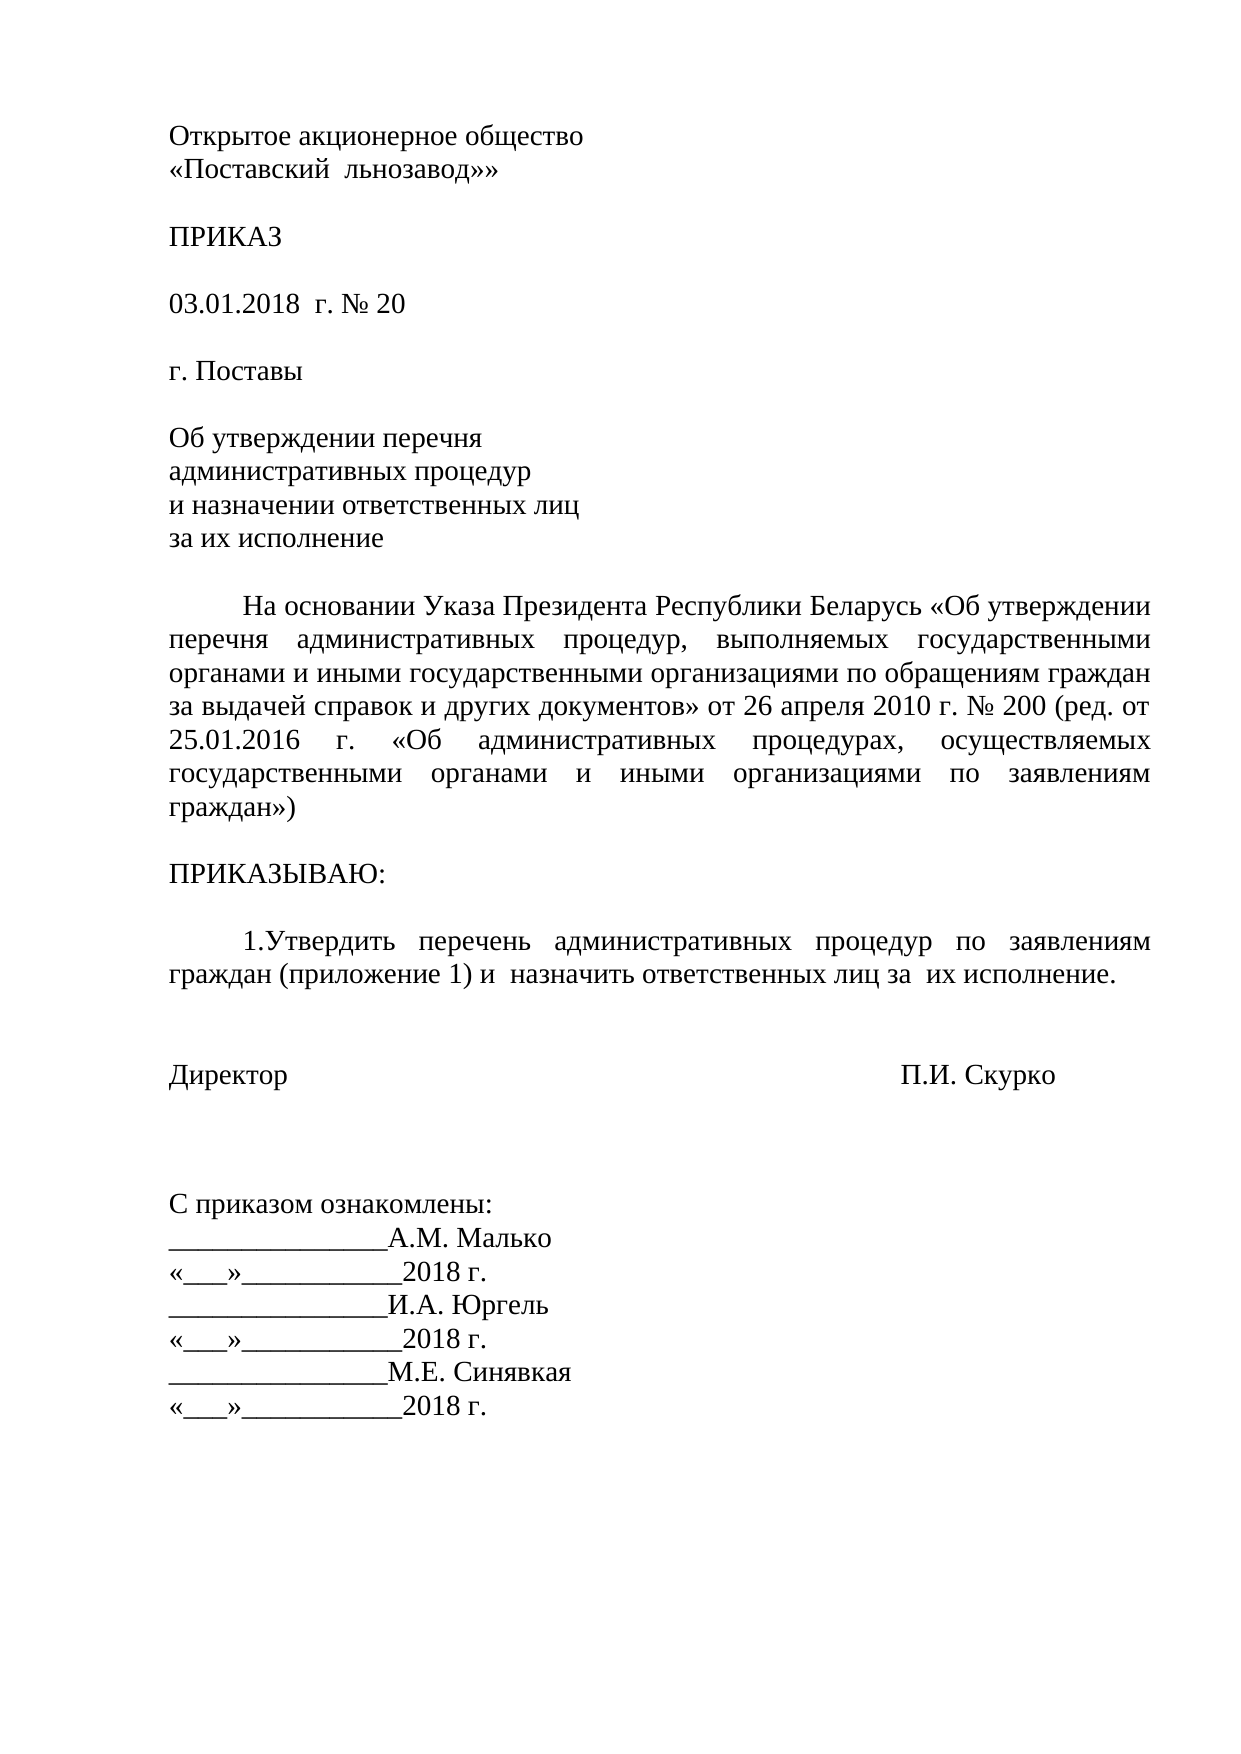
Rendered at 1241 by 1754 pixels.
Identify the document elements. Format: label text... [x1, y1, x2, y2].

text «___»___________2018 г. [169, 1254, 1152, 1287]
text «___»___________2018 г. [169, 1321, 1152, 1354]
text «___»___________2018 г. [169, 1388, 1152, 1421]
text ПРИКАЗЫВАЮ: [169, 856, 1152, 889]
text административных процедур [169, 453, 1152, 487]
text Директор П.И. Скурко [169, 1057, 1152, 1091]
text _______________И.А. Юргель [169, 1287, 1152, 1321]
text и назначении ответственных лиц [169, 487, 1152, 521]
text _______________А.М. Малько [169, 1220, 1152, 1254]
text С приказом ознакомлены: [169, 1187, 1152, 1220]
text г. Поставы [169, 353, 1152, 386]
text _______________М.Е. Синявкая [169, 1354, 1152, 1388]
text На основании Указа Президента Республики Беларусь «Об утверждении перечня административных процедур, выполняемых государственными органами и иными государственными организациями по обращениям граждан за выдачей справок и других документов» от 26 апреля 2010 г. № 200 (ред. от 25.01.2016 г. «Об административных процедурах, осуществляемых государственными органами и иными организациями по заявлениям граждан») [169, 588, 1152, 822]
text 1.Утвердить перечень административных процедур по заявлениям граждан (приложение 1) и назначить ответственных лиц за их исполнение. [169, 923, 1152, 990]
text ПРИКАЗ [169, 219, 1152, 252]
text за их исполнение [169, 521, 1152, 554]
text 03.01.2018 г. № 20 [169, 286, 1152, 319]
text Открытое акционерное общество [169, 118, 1152, 152]
text Об утверждении перечня [169, 420, 1152, 453]
text «Поставский льнозавод»» [169, 152, 1152, 185]
